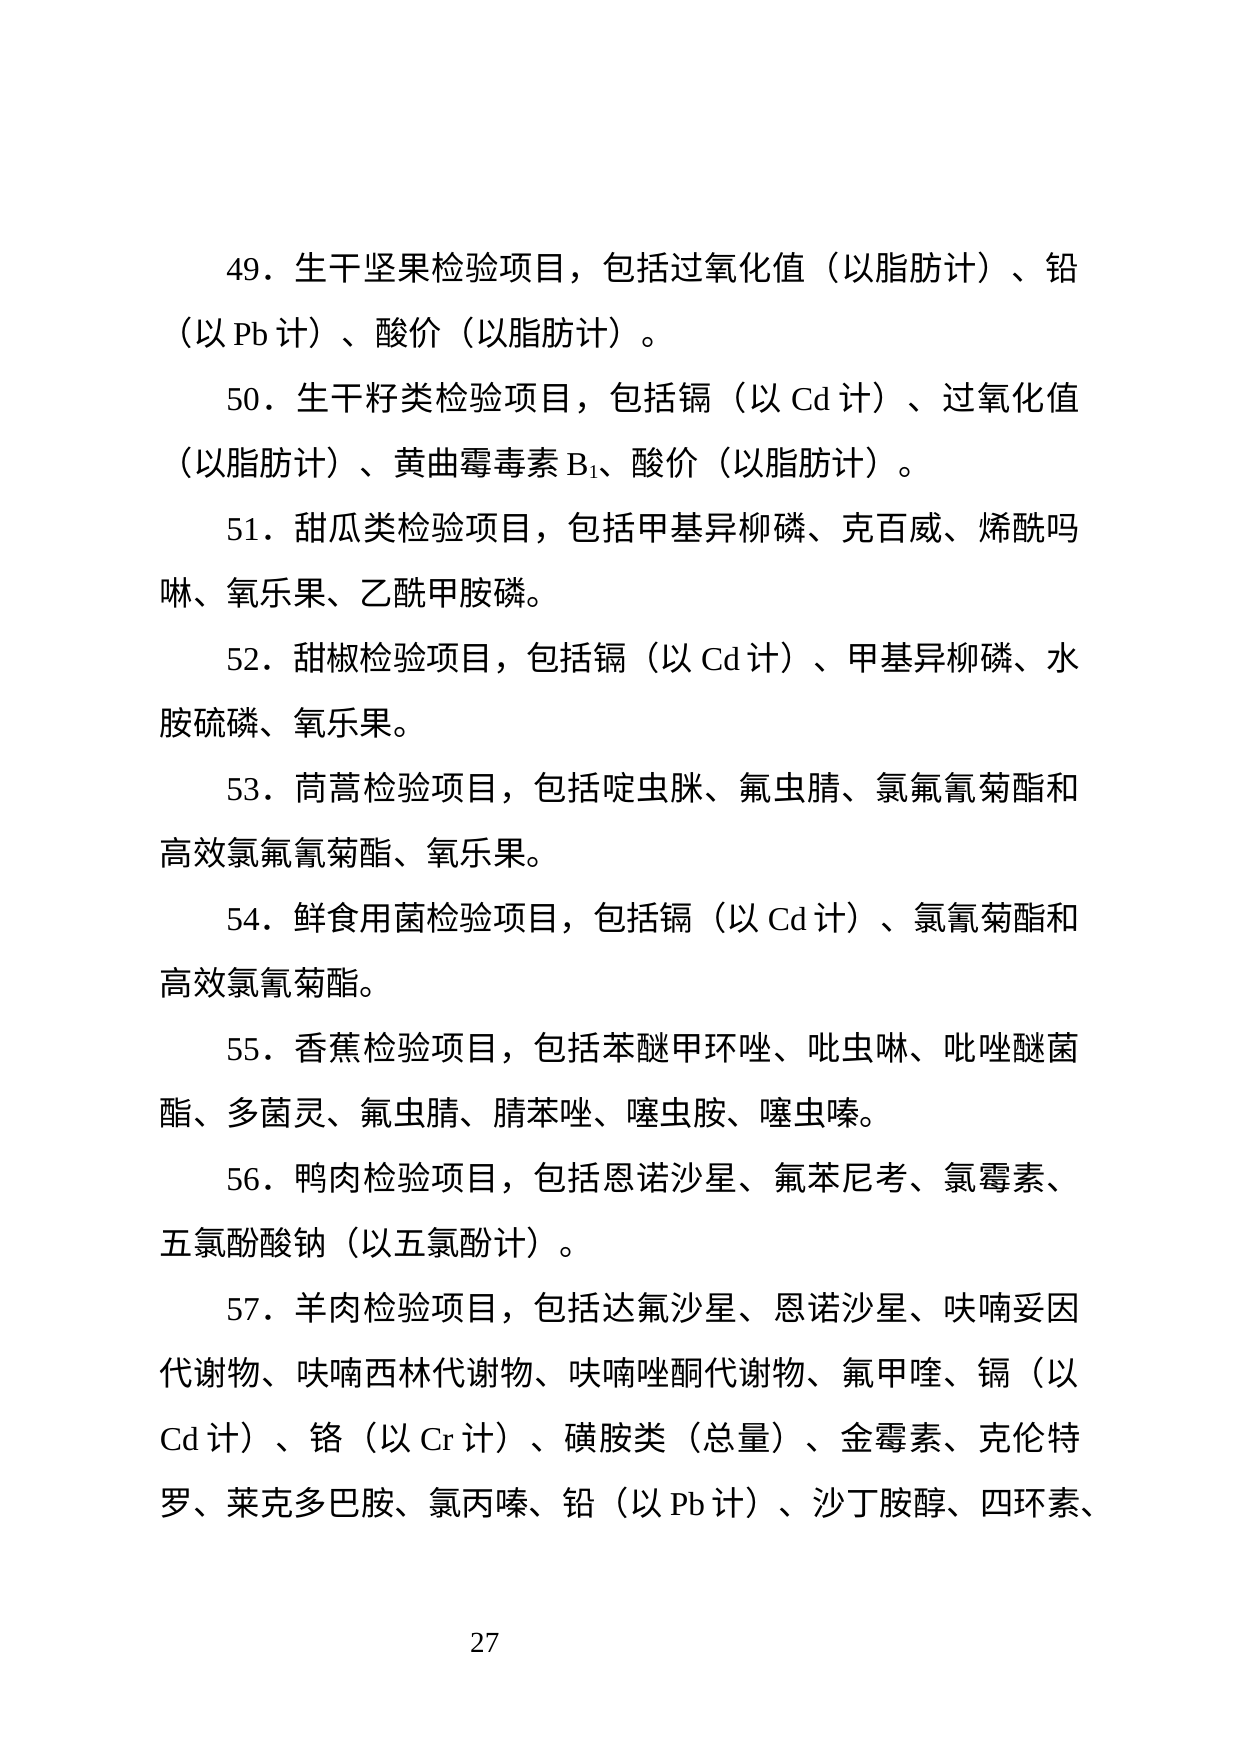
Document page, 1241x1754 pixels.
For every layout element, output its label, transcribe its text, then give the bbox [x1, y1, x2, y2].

text 54．鲜食用菌检验项目，包括镉（以Cd计）、氯氰菊酯和高效氯氰菊酯。 [159, 883, 1081, 1013]
text 49．生干坚果检验项目，包括过氧化值（以脂肪计）、铅（以Pb计）、酸价（以脂肪计）。 [159, 233, 1081, 363]
text 51．甜瓜类检验项目，包括甲基异柳磷、克百威、烯酰吗啉、氧乐果、乙酰甲胺磷。 [159, 493, 1081, 623]
text 55．香蕉检验项目，包括苯醚甲环唑、吡虫啉、吡唑醚菌酯、多菌灵、氟虫腈、腈苯唑、噻虫胺、噻虫嗪。 [159, 1013, 1081, 1143]
text 50．生干籽类检验项目，包括镉（以Cd计）、过氧化值（以脂肪计）、黄曲霉毒素B1、酸价（以脂肪计）。 [159, 363, 1081, 493]
text 53．茼蒿检验项目，包括啶虫脒、氟虫腈、氯氟氰菊酯和高效氯氟氰菊酯、氧乐果。 [159, 753, 1081, 883]
text 52．甜椒检验项目，包括镉（以Cd计）、甲基异柳磷、水胺硫磷、氧乐果。 [159, 623, 1081, 753]
text 56．鸭肉检验项目，包括恩诺沙星、氟苯尼考、氯霉素、五氯酚酸钠（以五氯酚计）。 [159, 1143, 1081, 1273]
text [159, 1273, 1081, 1533]
